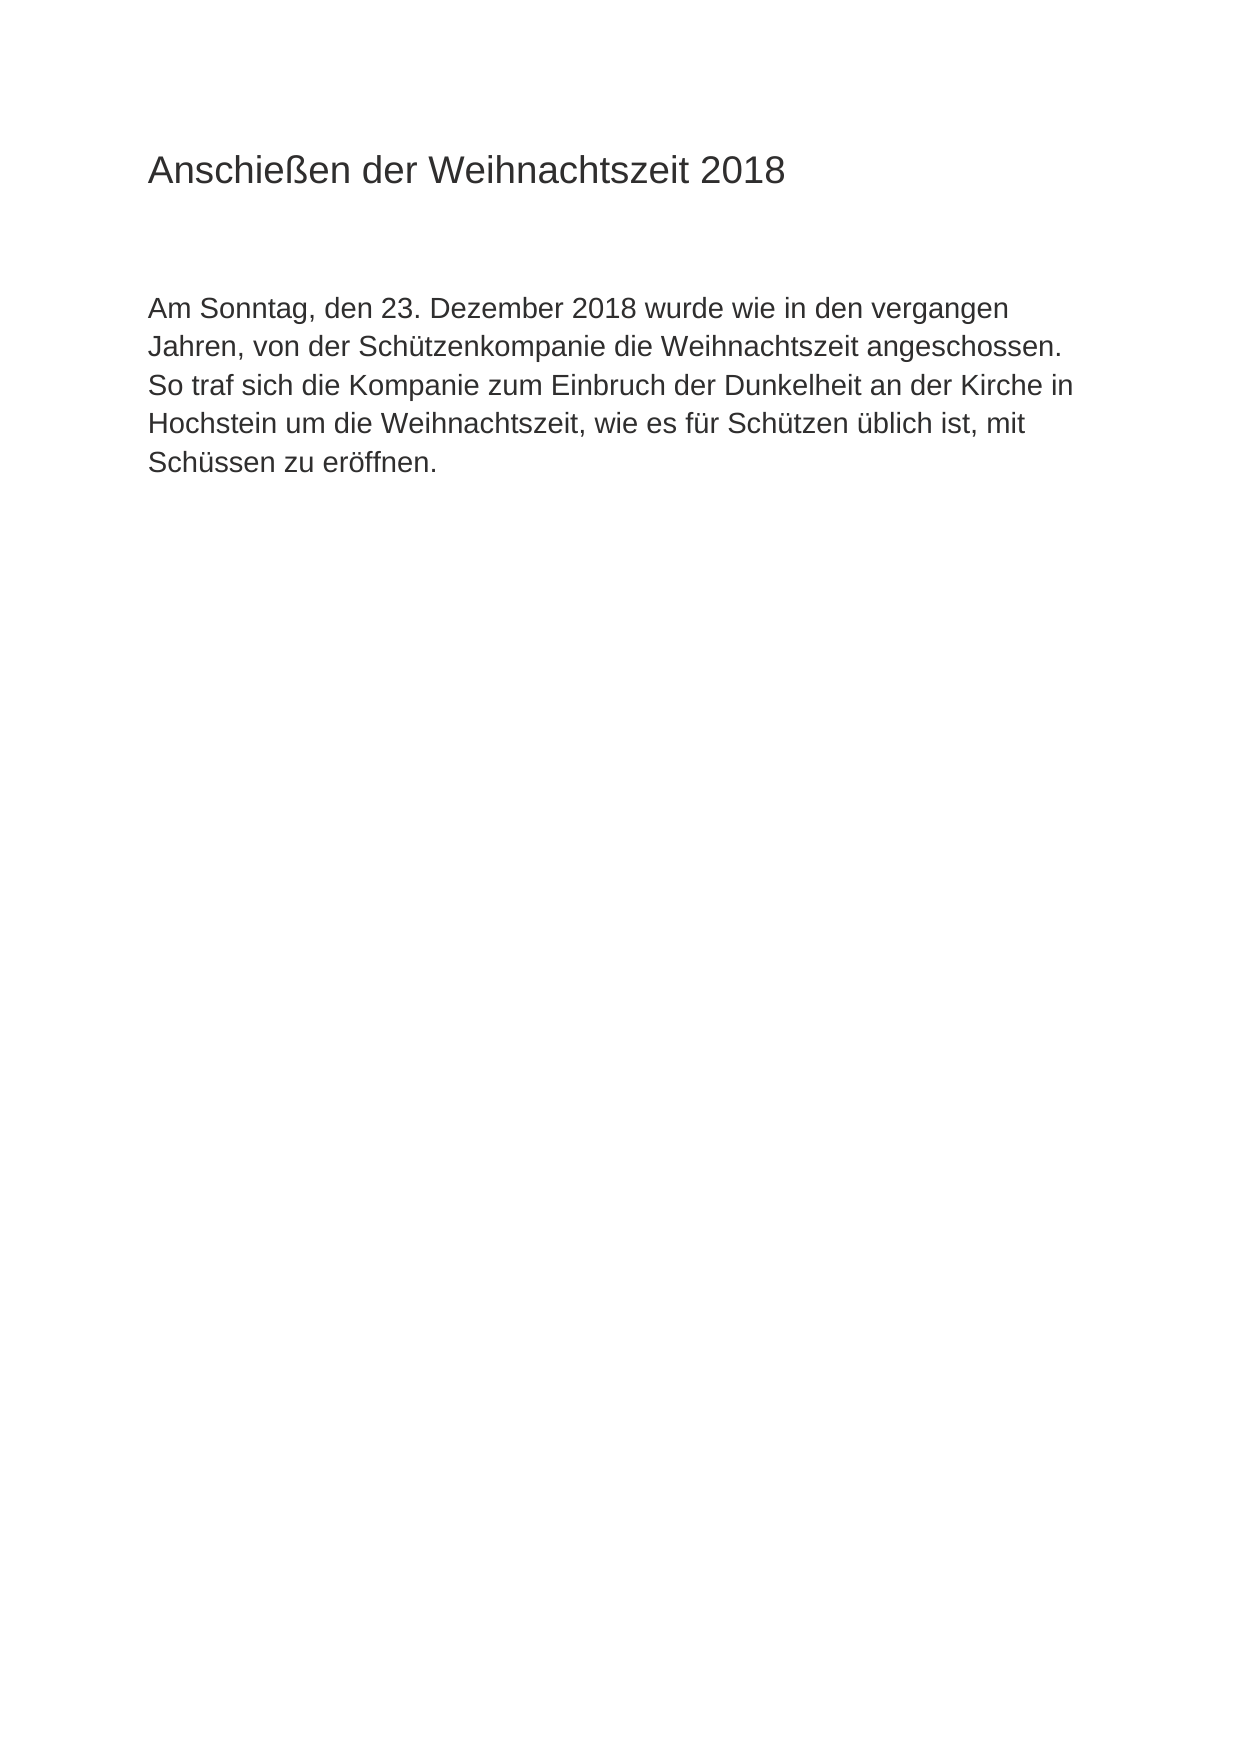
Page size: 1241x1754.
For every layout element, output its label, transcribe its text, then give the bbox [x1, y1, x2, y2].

text Anschießen der Weihnachtszeit 2018 [148, 148, 1093, 192]
text Am Sonntag, den 23. Dezember 2018 wurde wie in den vergangen Jahren, von der Schützenkompanie die Weihnachtszeit angeschossen. So traf sich die Kompanie zum Einbruch der Dunkelheit an der Kirche in Hochstein um die Weihnachtszeit, wie es für Schützen üblich ist, mit Schüssen zu eröffnen. [148, 291, 1093, 479]
